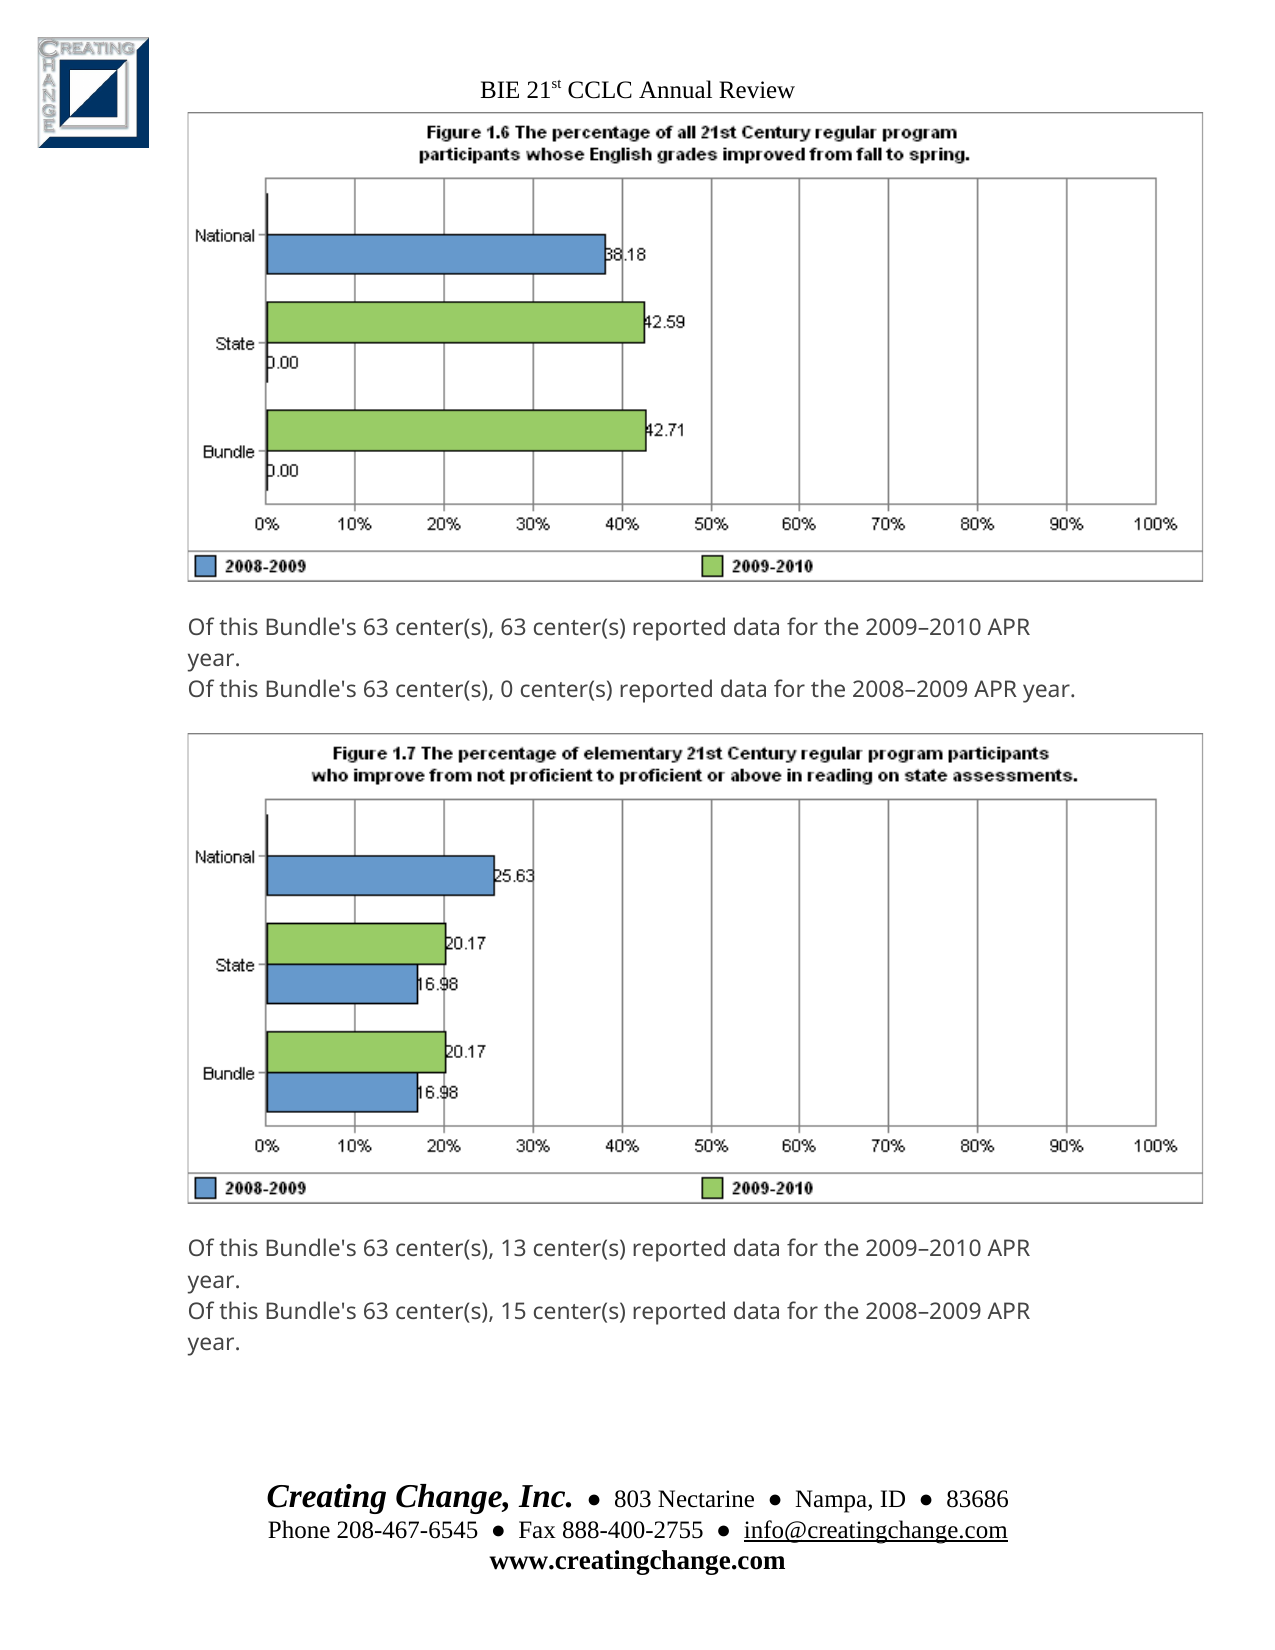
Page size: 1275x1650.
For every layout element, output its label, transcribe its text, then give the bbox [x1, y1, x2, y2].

picture [187, 733, 1204, 1204]
picture [37, 37, 149, 147]
picture [187, 112, 1204, 582]
text Of this Bundle's 63 center(s), 63 center(s) reported data for the 2009–2010 APR year. Of this Bundle's 63 center(s), 0 center(s) reported data for the 2008–2009 APR year. [187, 611, 1087, 705]
text Of this Bundle's 63 center(s), 13 center(s) reported data for the 2009–2010 APR year. Of this Bundle's 63 center(s), 15 center(s) reported data for the 2008–2009 APR year. [187, 1232, 1087, 1357]
